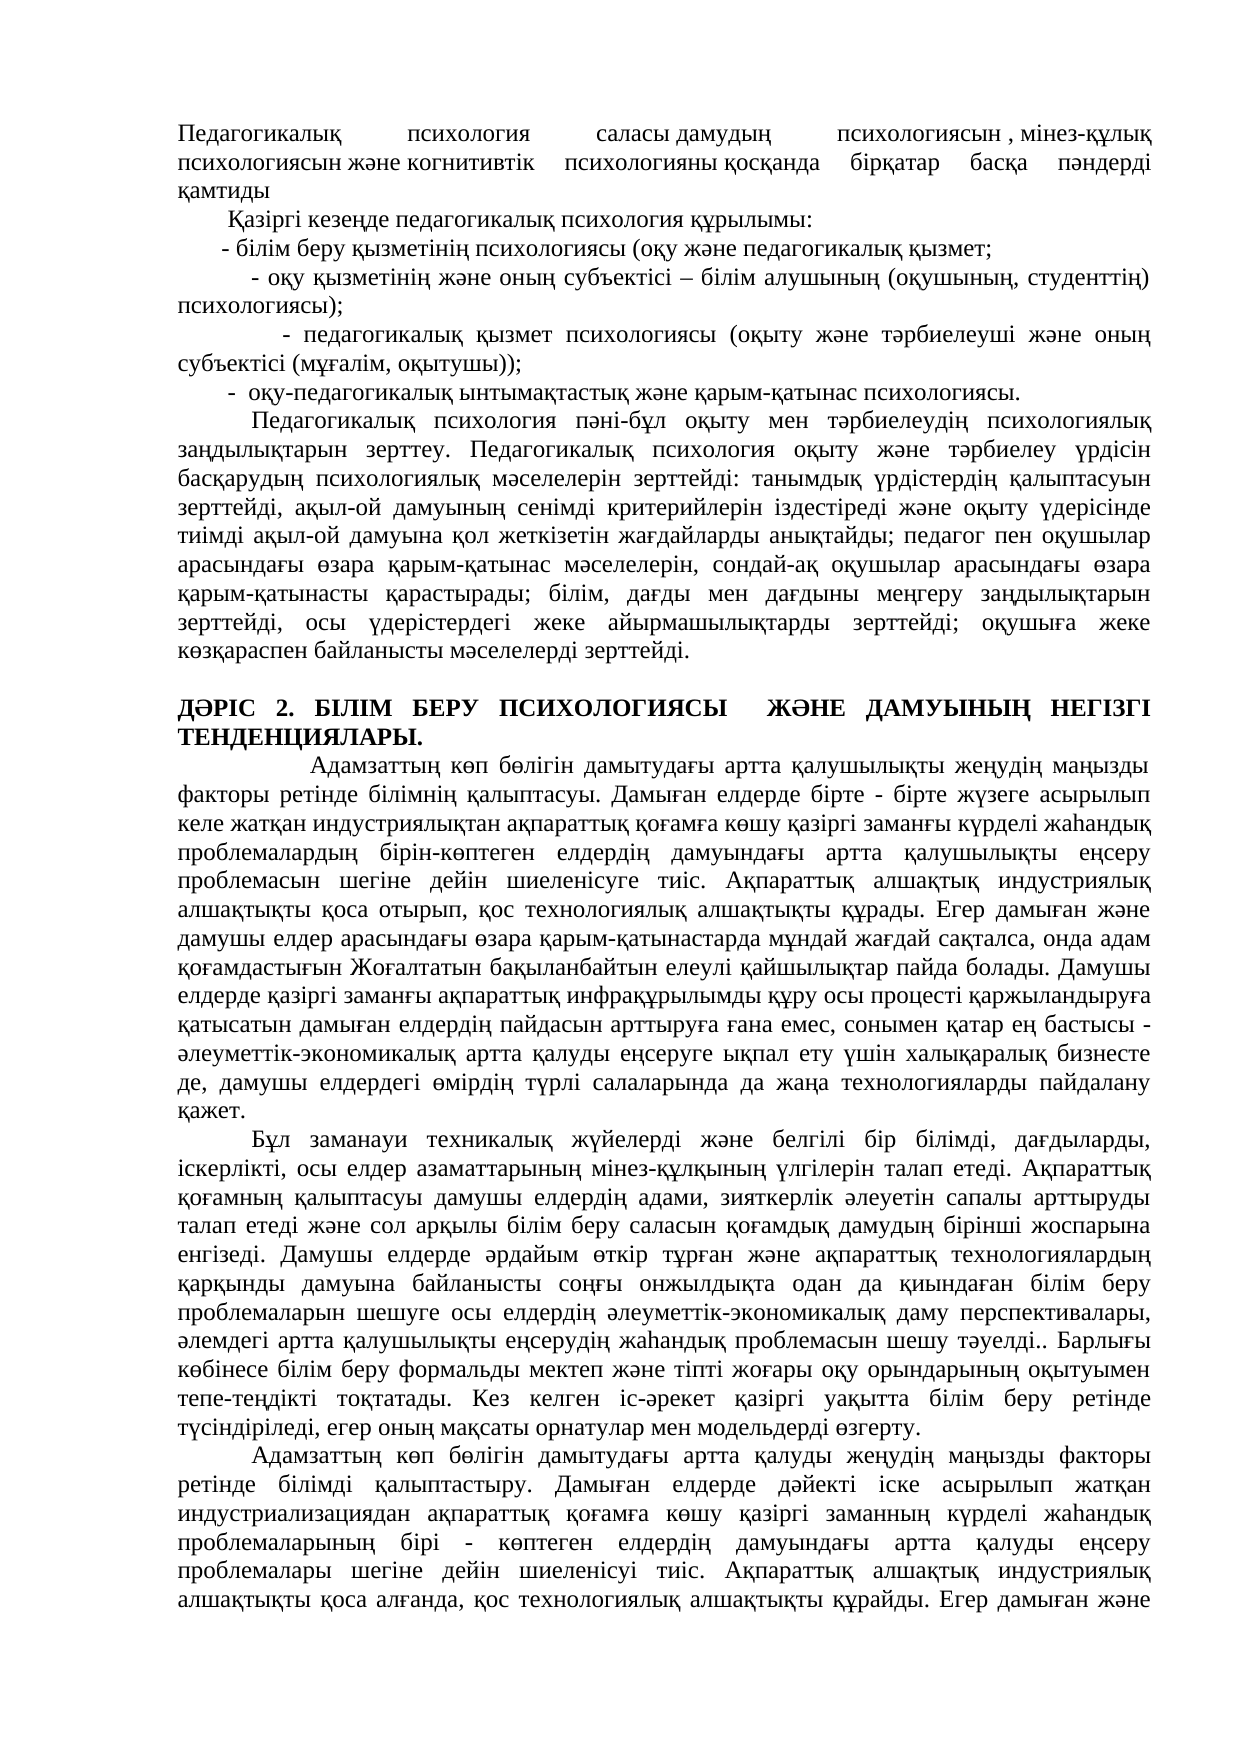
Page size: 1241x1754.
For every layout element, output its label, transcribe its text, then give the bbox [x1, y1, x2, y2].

text ДӘРІС 2. БІЛІМ БЕРУ ПСИХОЛОГИЯСЫ ЖӘНЕ ДАМУЫНЫҢ НЕГІЗГІ ТЕНДЕНЦИЯЛАРЫ. [177, 693, 1152, 751]
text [177, 1441, 1152, 1613]
text Педагогикалық психология пәні-бұл оқыту мен тәрбиелеудің психологиялық заңдылықтарын зерттеу. Педагогикалық психология оқыту және тәрбиелеу үрдісін басқарудың психологиялық мәселелерін зерттейді: танымдық үрдістердің қалыптасуын зерттейді, ақыл-ой дамуының сенімді критерийлерін іздестіреді және оқыту үдерісінде тиімді ақыл-ой дамуына қол жеткізетін жағдайларды анықтайды; педагог пен оқушылар арасындағы өзара қарым-қатынас мәселелерін, сондай-ақ оқушылар арасындағы өзара қарым-қатынасты қарастырады; білім, дағды мен дағдыны меңгеру заңдылықтарын зерттейді, осы үдерістердегі жеке айырмашылықтарды зерттейді; оқушыға жеке көзқараспен байланысты мәселелерді зерттейді. [177, 406, 1152, 664]
text Адамзаттың көп бөлігін дамытудағы артта қалушылықты жеңудің маңызды факторы ретінде білімнің қалыптасуы. Дамыған елдерде бірте - бірте жүзеге асырылып келе жатқан индустриялықтан ақпараттық қоғамға көшу қазіргі заманғы күрделі жаһандық проблемалардың бірін-көптеген елдердің дамуындағы артта қалушылықты еңсеру проблемасын шегіне дейін шиеленісуге тиіс. Ақпараттық алшақтық индустриялық алшақтықты қоса отырып, қос технологиялық алшақтықты құрады. Егер дамыған және дамушы елдер арасындағы өзара қарым-қатынастарда мұндай жағдай сақталса, онда адам қоғамдастығын Жоғалтатын бақыланбайтын елеулі қайшылықтар пайда болады. Дамушы елдерде қазіргі заманғы ақпараттық инфрақұрылымды құру осы процесті қаржыландыруға қатысатын дамыған елдердің пайдасын арттыруға ғана емес, сонымен қатар ең бастысы - әлеуметтік-экономикалық артта қалуды еңсеруге ықпал ету үшін халықаралық бизнесте де, дамушы елдердегі өмірдің түрлі салаларында да жаңа технологияларды пайдалану қажет. [177, 751, 1152, 1124]
text - оқу-педагогикалық ынтымақтастық және қарым-қатынас психологиясы. [177, 377, 1152, 406]
text Бұл заманауи техникалық жүйелерді және белгілі бір білімді, дағдыларды, іскерлікті, осы елдер азаматтарының мінез-құлқының үлгілерін талап етеді. Ақпараттық қоғамның қалыптасуы дамушы елдердің адами, зияткерлік әлеуетін сапалы арттыруды талап етеді және сол арқылы білім беру саласын қоғамдық дамудың бірінші жоспарына енгізеді. Дамушы елдерде әрдайым өткір тұрған және ақпараттық технологиялардың қарқынды дамуына байланысты соңғы онжылдықта одан да қиындаған білім беру проблемаларын шешуге осы елдердің әлеуметтік-экономикалық даму перспективалары, әлемдегі артта қалушылықты еңсерудің жаһандық проблемасын шешу тәуелді.. Барлығы көбінесе білім беру формальды мектеп және тіпті жоғары оқу орындарының оқытуымен тепе-теңдікті тоқтатады. Кез келген іс-әрекет қазіргі уақытта білім беру ретінде түсіндіріледі, егер оның мақсаты орнатулар мен модельдерді өзгерту. [177, 1124, 1152, 1441]
text - оқу қызметінің және оның субъектісі – білім алушының (оқушының, студенттің) психологиясы); [177, 262, 1152, 319]
text Қазіргі кезеңде педагогикалық психология құрылымы: [177, 204, 1152, 233]
text - педагогикалық қызмет психологиясы (оқыту және тәрбиелеуші және оның субъектісі (мұғалім, оқытушы)); [177, 319, 1152, 377]
text Педагогикалық психология саласы дамудың психологиясын , мінез-құлық психологиясын және когнитивтік психологияны қосқанда бірқатар басқа пәндерді қамтиды [177, 118, 1152, 204]
text - білім беру қызметінің психологиясы (оқу және педагогикалық қызмет; [177, 233, 1152, 262]
